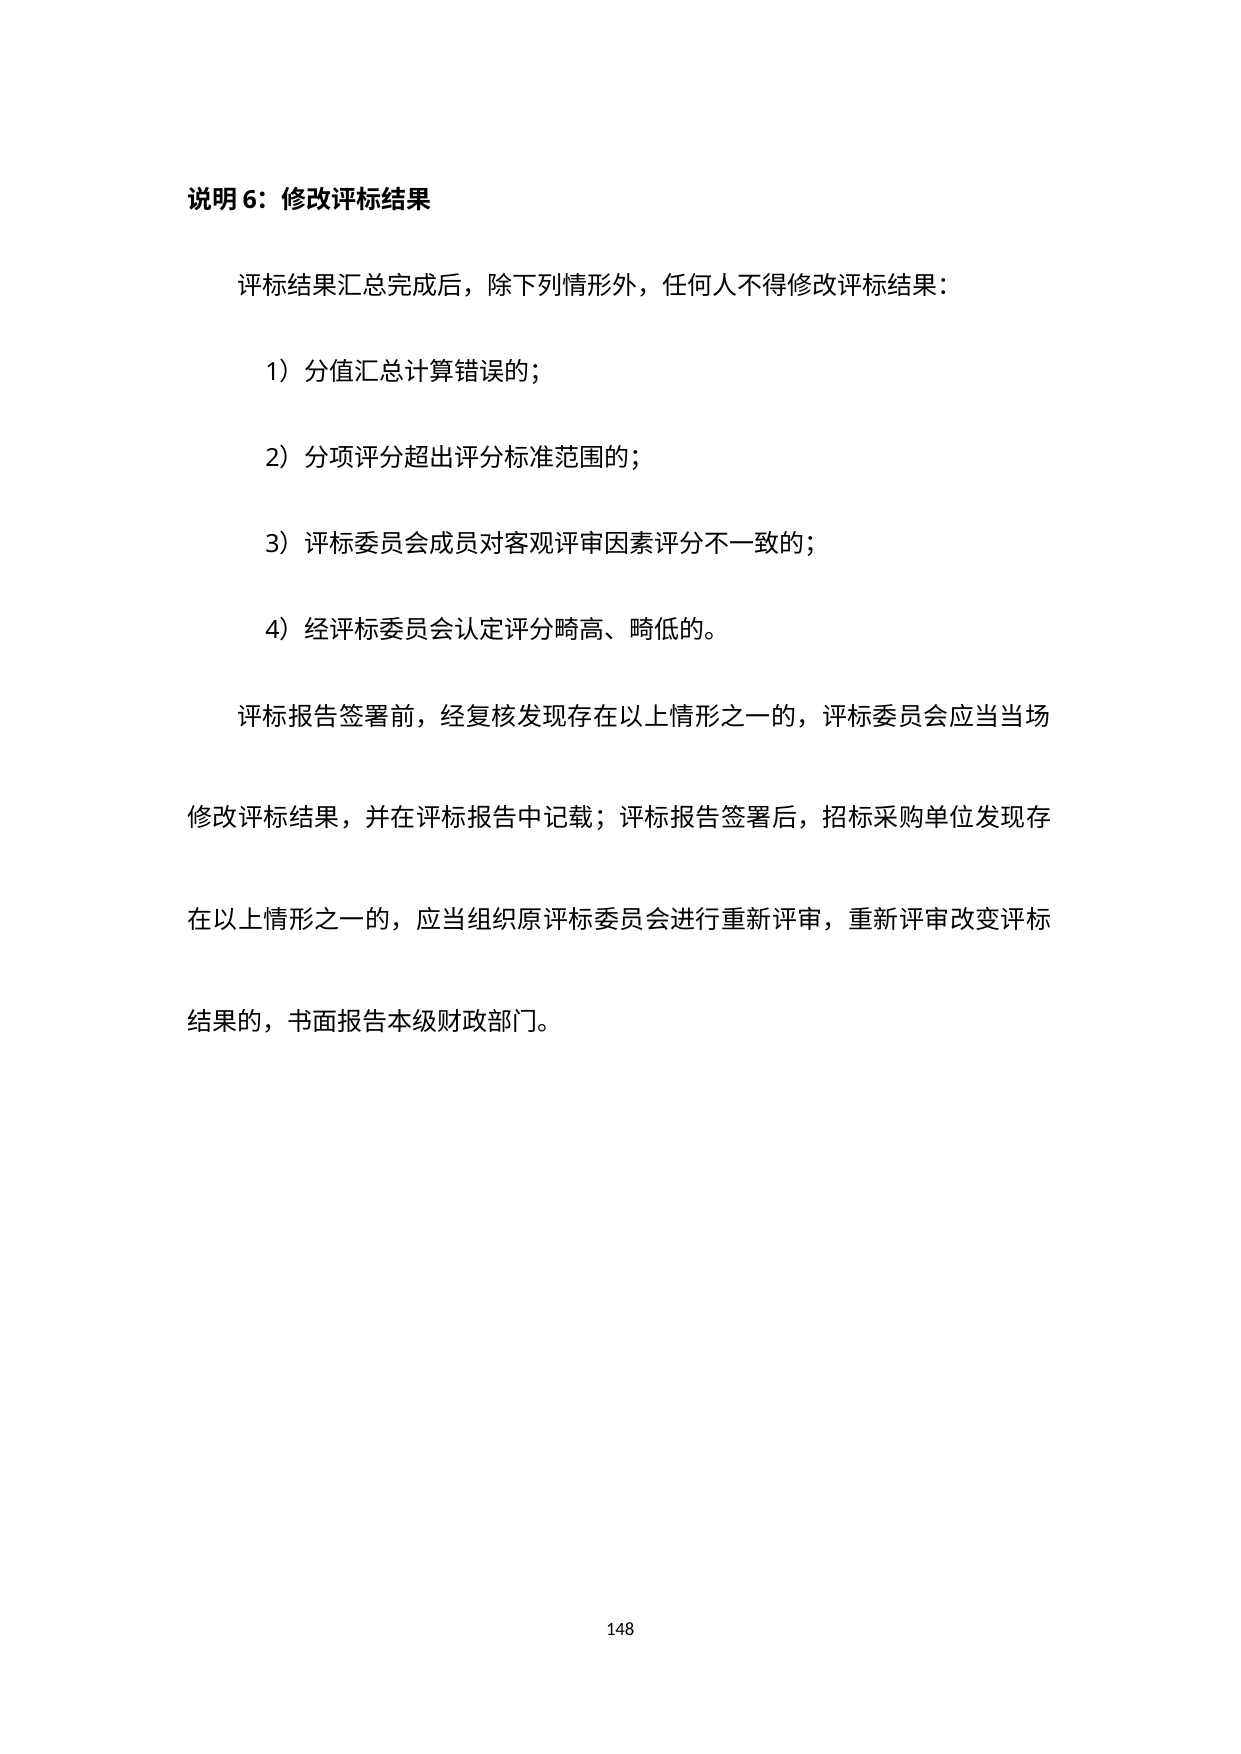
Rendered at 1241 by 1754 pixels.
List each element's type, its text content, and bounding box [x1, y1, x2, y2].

text 4）经评标委员会认定评分畸高、畸低的。 [187, 594, 1053, 662]
text 评标结果汇总完成后，除下列情形外，任何人不得修改评标结果： [187, 250, 1053, 318]
text 说明6：修改评标结果 [187, 164, 1053, 232]
text 2）分项评分超出评分标准范围的； [187, 422, 1053, 490]
text 3）评标委员会成员对客观评审因素评分不一致的； [187, 508, 1053, 576]
text 1）分值汇总计算错误的； [187, 336, 1053, 404]
text 评标报告签署前，经复核发现存在以上情形之一的，评标委员会应当当场修改评标结果，并在评标报告中记载；评标报告签署后，招标采购单位发现存在以上情形之一的，应当组织原评标委员会进行重新评审，重新评审改变评标结果的，书面报告本级财政部门。 [187, 680, 1053, 1054]
